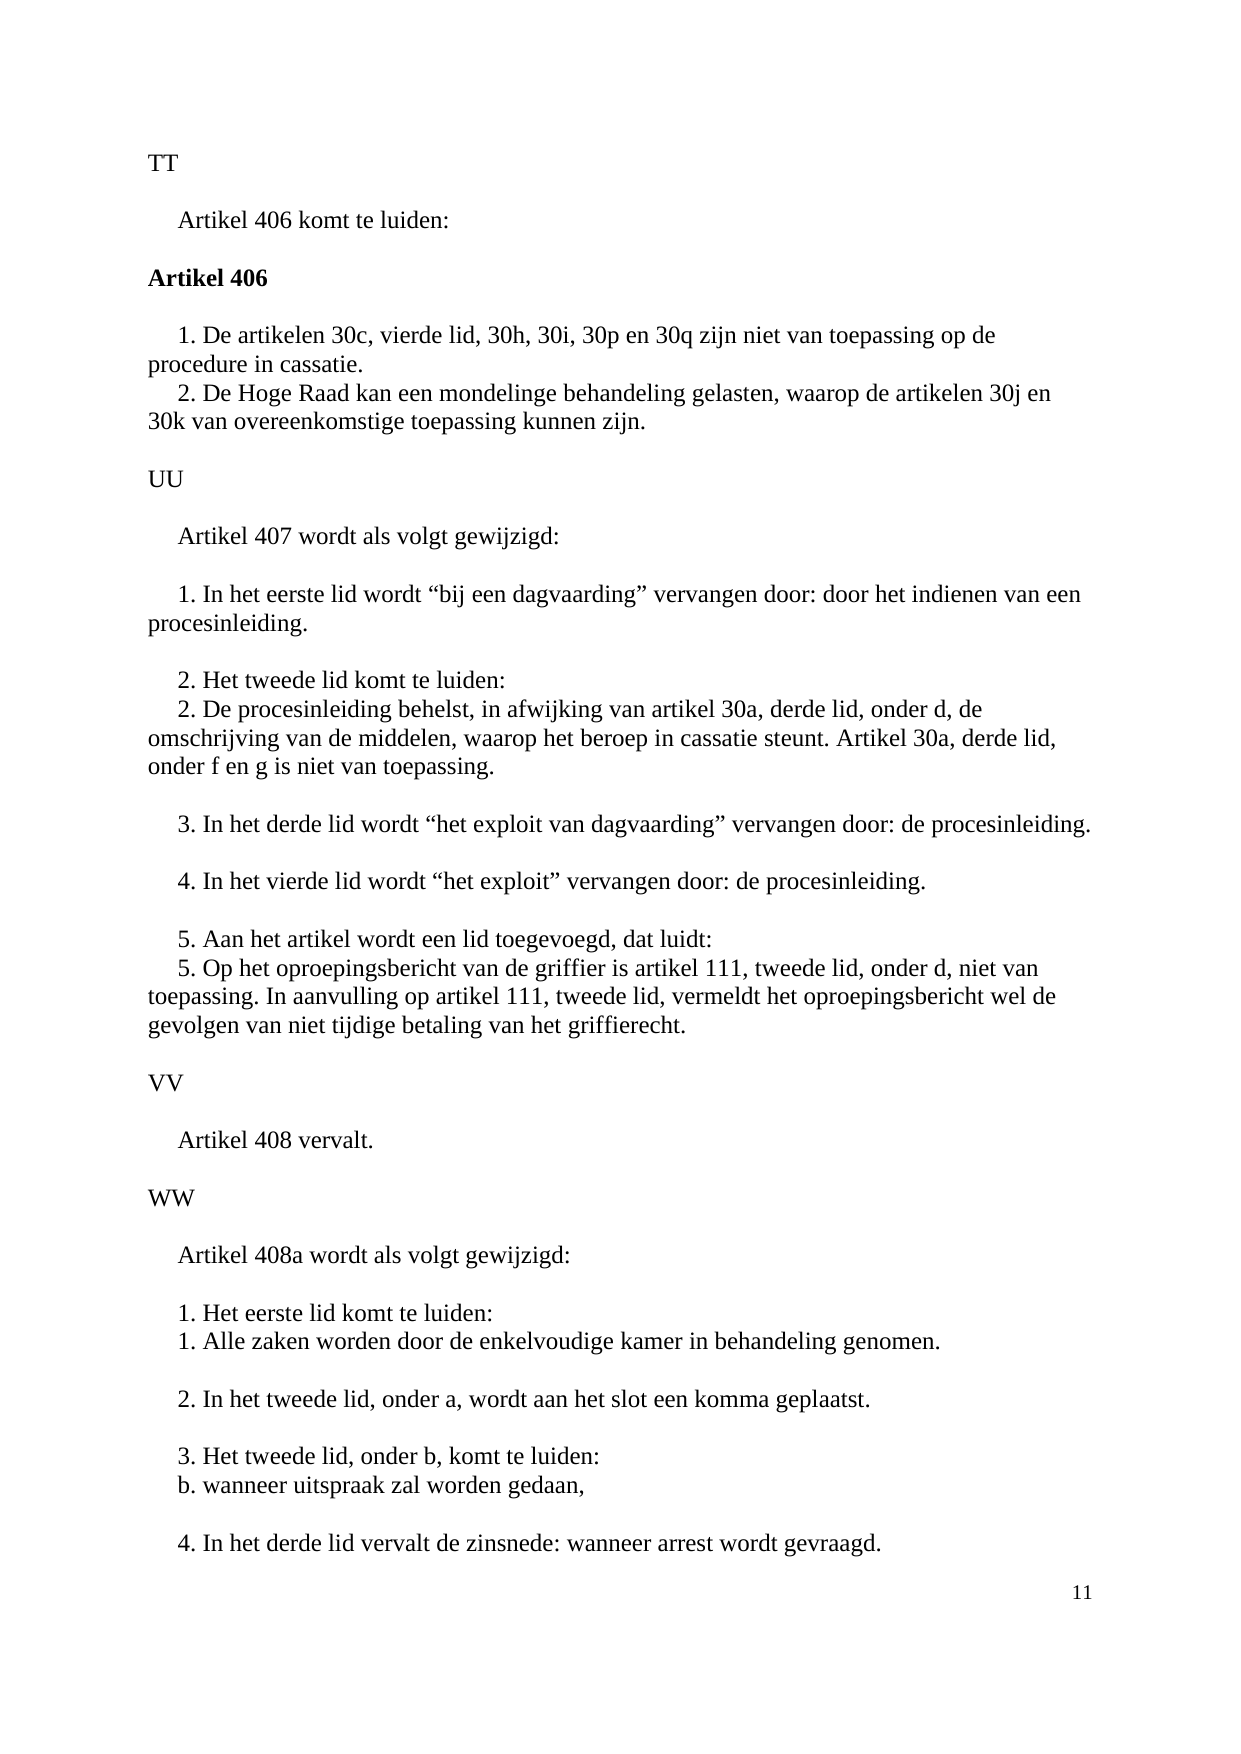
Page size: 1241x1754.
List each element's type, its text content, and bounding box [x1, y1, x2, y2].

text Artikel 408a wordt als volgt gewijzigd: [148, 1240, 1092, 1269]
text WW [148, 1183, 1092, 1211]
text b. wanneer uitspraak zal worden gedaan, [148, 1470, 1092, 1499]
text 3. In het derde lid wordt “het exploit van dagvaarding” vervangen door: de procesinleiding. [148, 809, 1092, 838]
text 4. In het derde lid vervalt de zinsnede: wanneer arrest wordt gevraagd. [148, 1528, 1092, 1556]
text 3. Het tweede lid, onder b, komt te luiden: [148, 1441, 1092, 1470]
text Artikel 406 komt te luiden: [148, 205, 1092, 234]
text 1. Het eerste lid komt te luiden: [148, 1298, 1092, 1326]
text Artikel 408 vervalt. [148, 1125, 1092, 1154]
text Artikel 407 wordt als volgt gewijzigd: [148, 521, 1092, 550]
text 4. In het vierde lid wordt “het exploit” vervangen door: de procesinleiding. [148, 866, 1092, 895]
text 2. In het tweede lid, onder a, wordt aan het slot een komma geplaatst. [148, 1384, 1092, 1413]
text VV [148, 1068, 1092, 1096]
text 5. Op het oproepingsbericht van de griffier is artikel 111, tweede lid, onder d, niet van toepassing. In aanvulling op artikel 111, tweede lid, vermeldt het oproepingsbericht wel de gevolgen van niet tijdige betaling van het griffierecht. [148, 953, 1092, 1039]
text UU [148, 464, 1092, 493]
text 1. De artikelen 30c, vierde lid, 30h, 30i, 30p en 30q zijn niet van toepassing op de procedure in cassatie. [148, 320, 1092, 378]
text 2. De procesinleiding behelst, in afwijking van artikel 30a, derde lid, onder d, de omschrijving van de middelen, waarop het beroep in cassatie steunt. Artikel 30a, derde lid, onder f en g is niet van toepassing. [148, 694, 1092, 780]
text 1. Alle zaken worden door de enkelvoudige kamer in behandeling genomen. [148, 1326, 1092, 1355]
text Artikel 406 [148, 263, 1092, 291]
text 5. Aan het artikel wordt een lid toegevoegd, dat luidt: [148, 924, 1092, 953]
text 2. Het tweede lid komt te luiden: [148, 665, 1092, 694]
text TT [148, 148, 1092, 176]
text 2. De Hoge Raad kan een mondelinge behandeling gelasten, waarop de artikelen 30j en 30k van overeenkomstige toepassing kunnen zijn. [148, 378, 1092, 435]
text 1. In het eerste lid wordt “bij een dagvaarding” vervangen door: door het indienen van een procesinleiding. [148, 579, 1092, 636]
